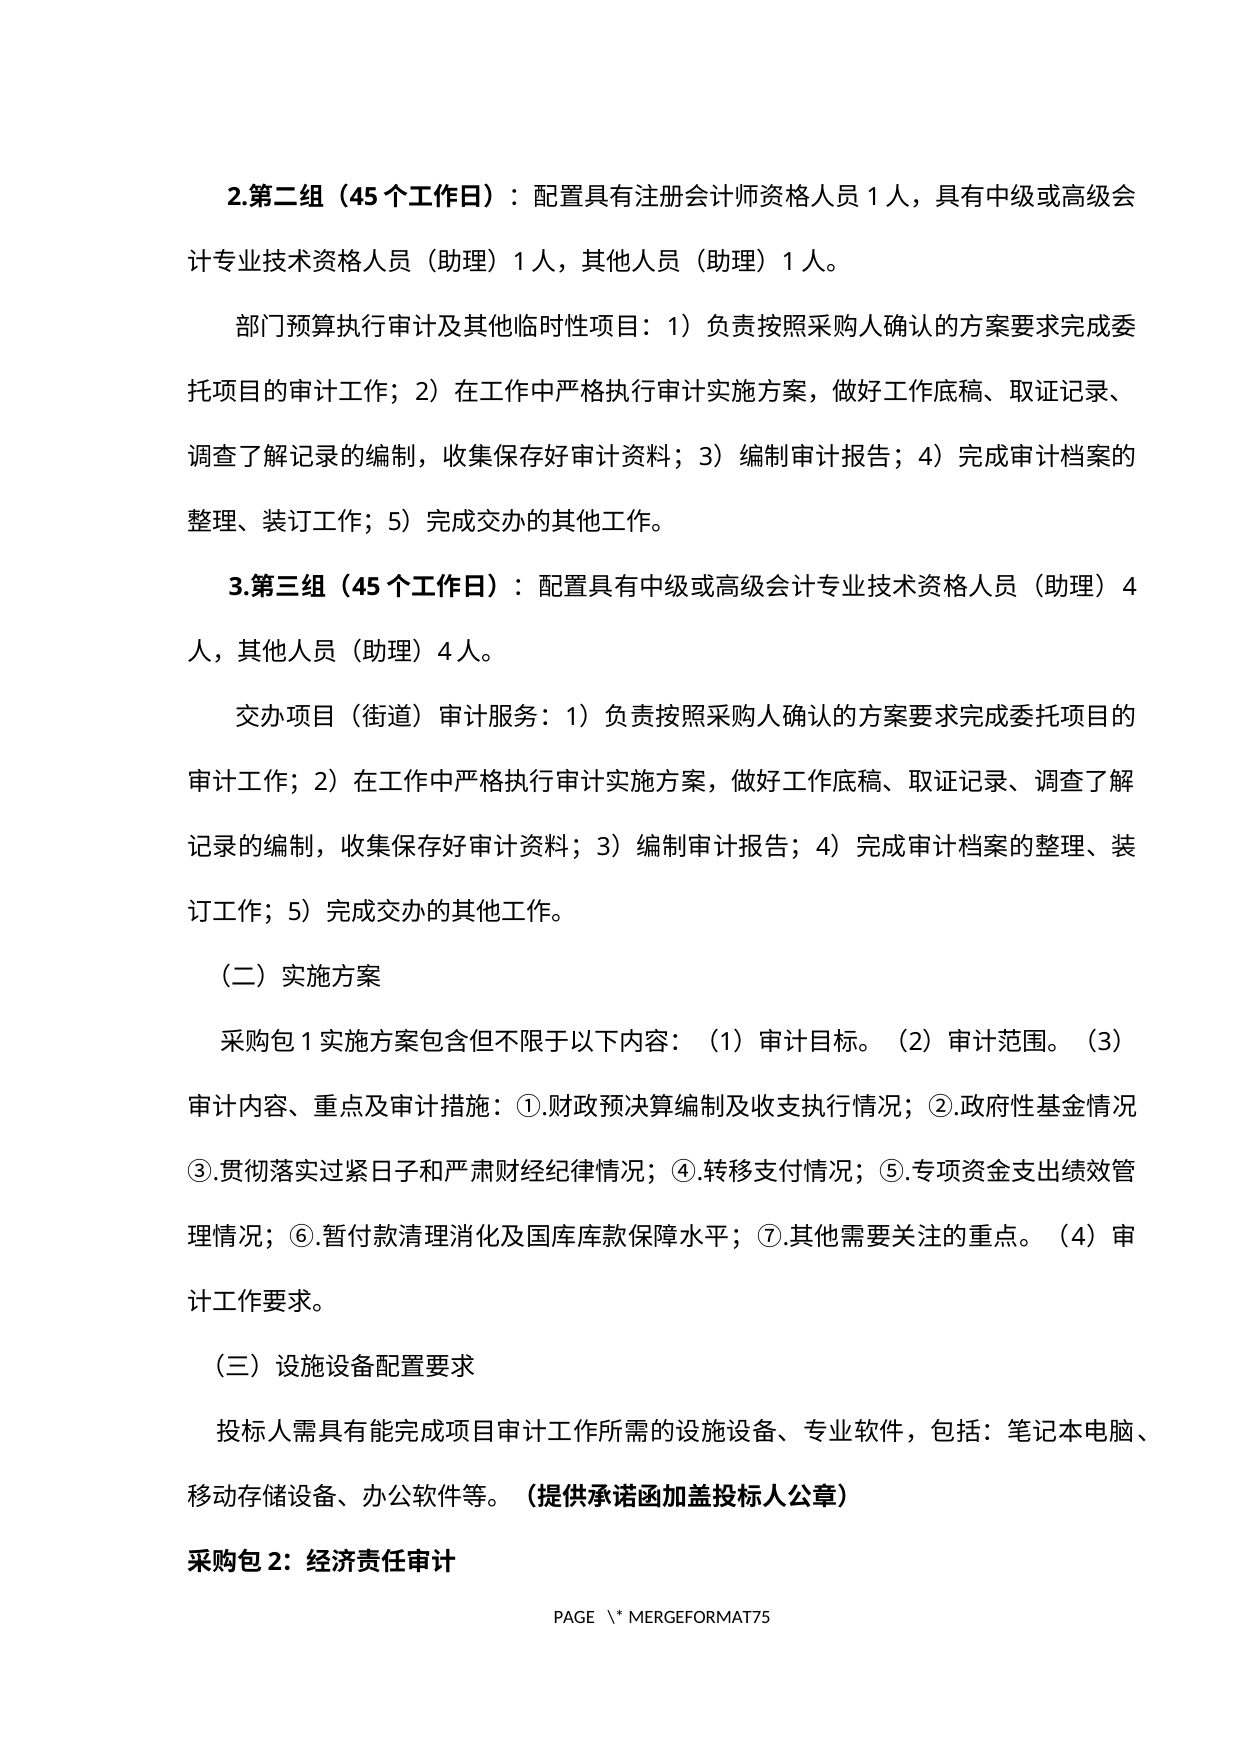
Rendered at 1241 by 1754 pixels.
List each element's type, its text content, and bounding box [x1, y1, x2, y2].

text 2.第二组（45个工作日）：配置具有注册会计师资格人员1人，具有中级或高级会计专业技术资格人员（助理）1人，其他人员（助理）1人。 [187, 162, 1137, 292]
text 3.第三组（45个工作日）：配置具有中级或高级会计专业技术资格人员（助理）4人，其他人员（助理）4人。 [187, 552, 1137, 682]
text （二）实施方案 [187, 942, 1137, 1007]
text （三）设施设备配置要求 [187, 1332, 1137, 1397]
text 部门预算执行审计及其他临时性项目：1）负责按照采购人确认的方案要求完成委托项目的审计工作；2）在工作中严格执行审计实施方案，做好工作底稿、取证记录、调查了解记录的编制，收集保存好审计资料；3）编制审计报告；4）完成审计档案的整理、装订工作；5）完成交办的其他工作。 [187, 292, 1137, 552]
text 投标人需具有能完成项目审计工作所需的设施设备、专业软件，包括：笔记本电脑、移动存储设备、办公软件等。（提供承诺函加盖投标人公章） [187, 1397, 1137, 1527]
text 采购包2：经济责任审计 [187, 1527, 1137, 1592]
text 交办项目（街道）审计服务：1）负责按照采购人确认的方案要求完成委托项目的审计工作；2）在工作中严格执行审计实施方案，做好工作底稿、取证记录、调查了解记录的编制，收集保存好审计资料；3）编制审计报告；4）完成审计档案的整理、装订工作；5）完成交办的其他工作。 [187, 682, 1137, 942]
text 采购包1实施方案包含但不限于以下内容：（1）审计目标。（2）审计范围。（3）审计内容、重点及审计措施：①.财政预决算编制及收支执行情况；②.政府性基金情况；③.贯彻落实过紧日子和严肃财经纪律情况；④.转移支付情况；⑤.专项资金支出绩效管理情况；⑥.暂付款清理消化及国库库款保障水平；⑦.其他需要关注的重点。（4）审计工作要求。 [187, 1007, 1137, 1332]
